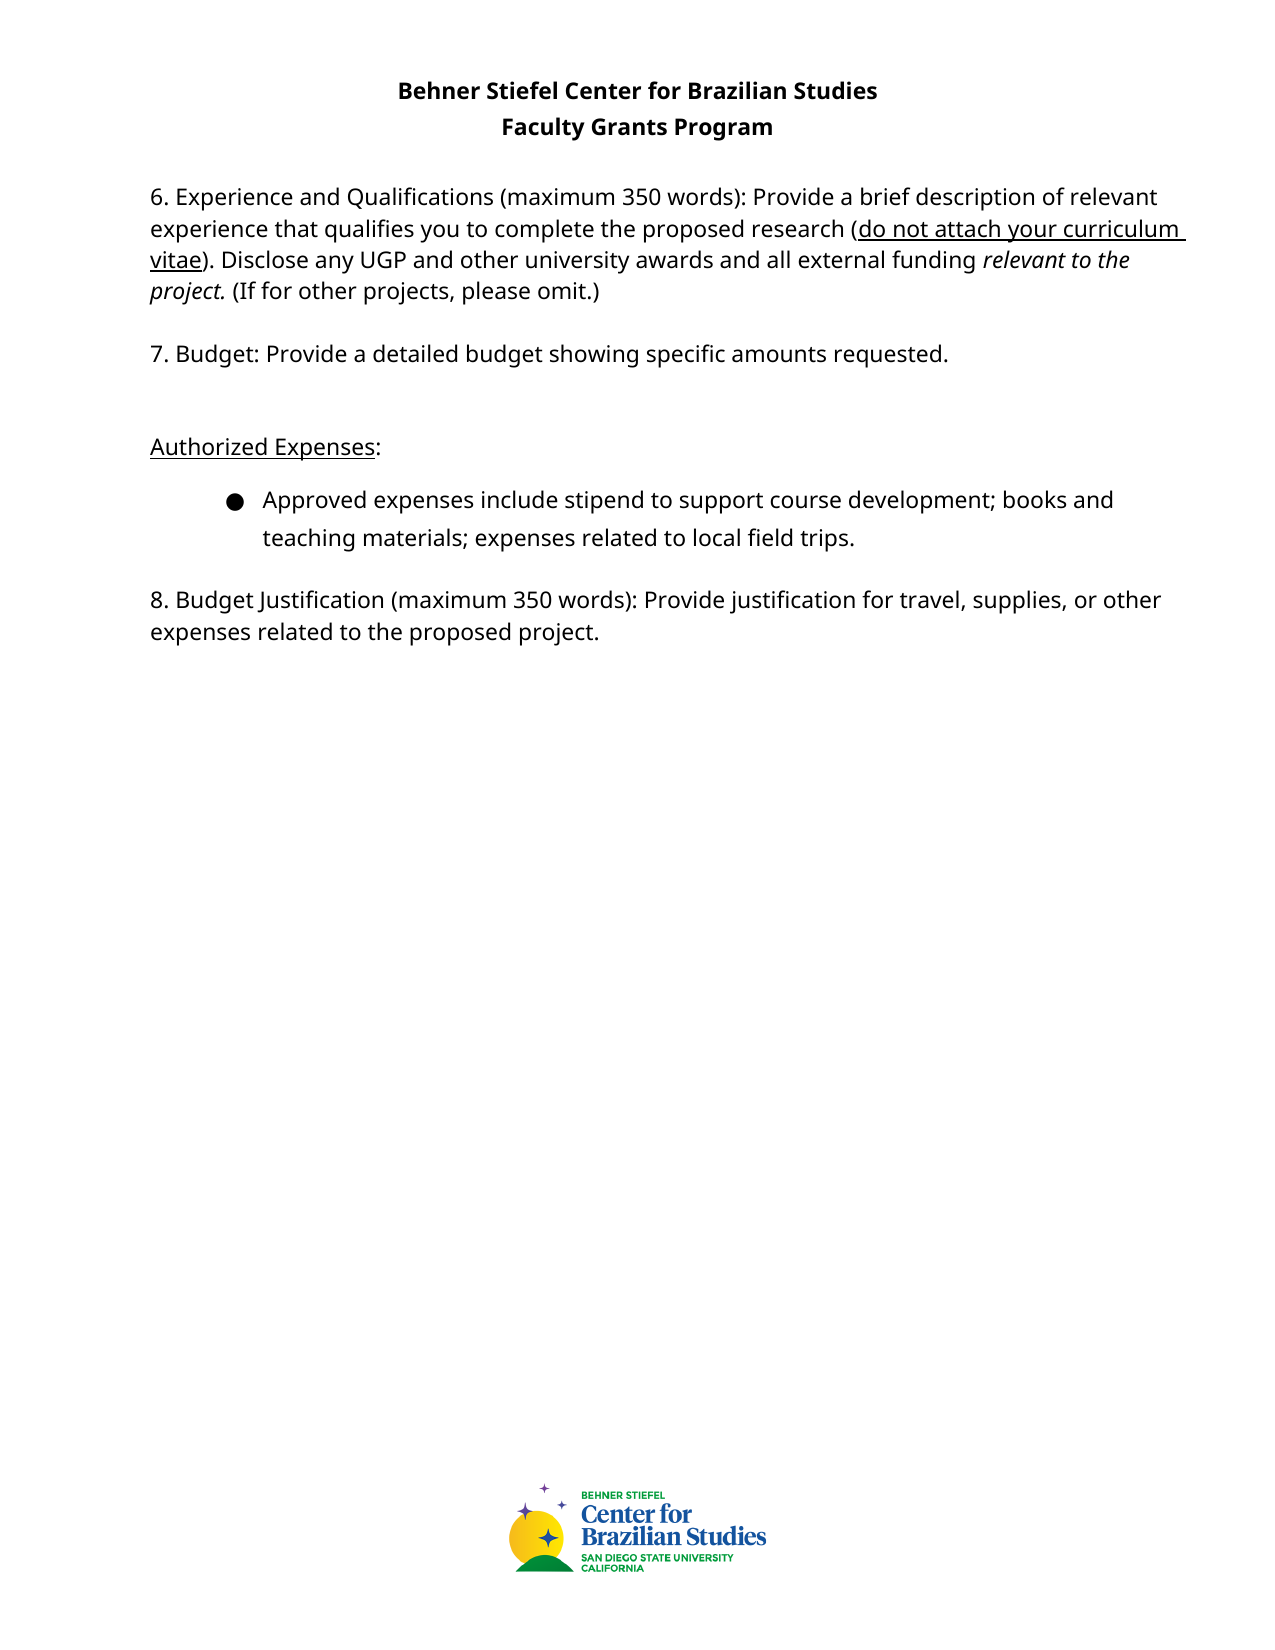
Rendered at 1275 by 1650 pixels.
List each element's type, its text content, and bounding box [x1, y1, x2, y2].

subtitle 6. Experience and Qualifications (maximum 350 words): Provide a brief description of relevant experience that qualifies you to complete the proposed research (do not attach your curriculum vitae). Disclose any UGP and other university awards and all external funding relevant to the project. (If for other projects, please omit.) [150, 181, 1209, 306]
text 7. Budget: Provide a detailed budget showing specific amounts requested. [150, 337, 1209, 369]
picture [508, 1483, 767, 1572]
list Approved expenses include stipend to support course development; books and teaching materials; expenses related to local field trips. [225, 475, 1209, 553]
text 8. Budget Justification (maximum 350 words): Provide justification for travel, supplies, or other expenses related to the proposed project. [150, 584, 1209, 647]
text Authorized Expenses: [150, 431, 1209, 462]
